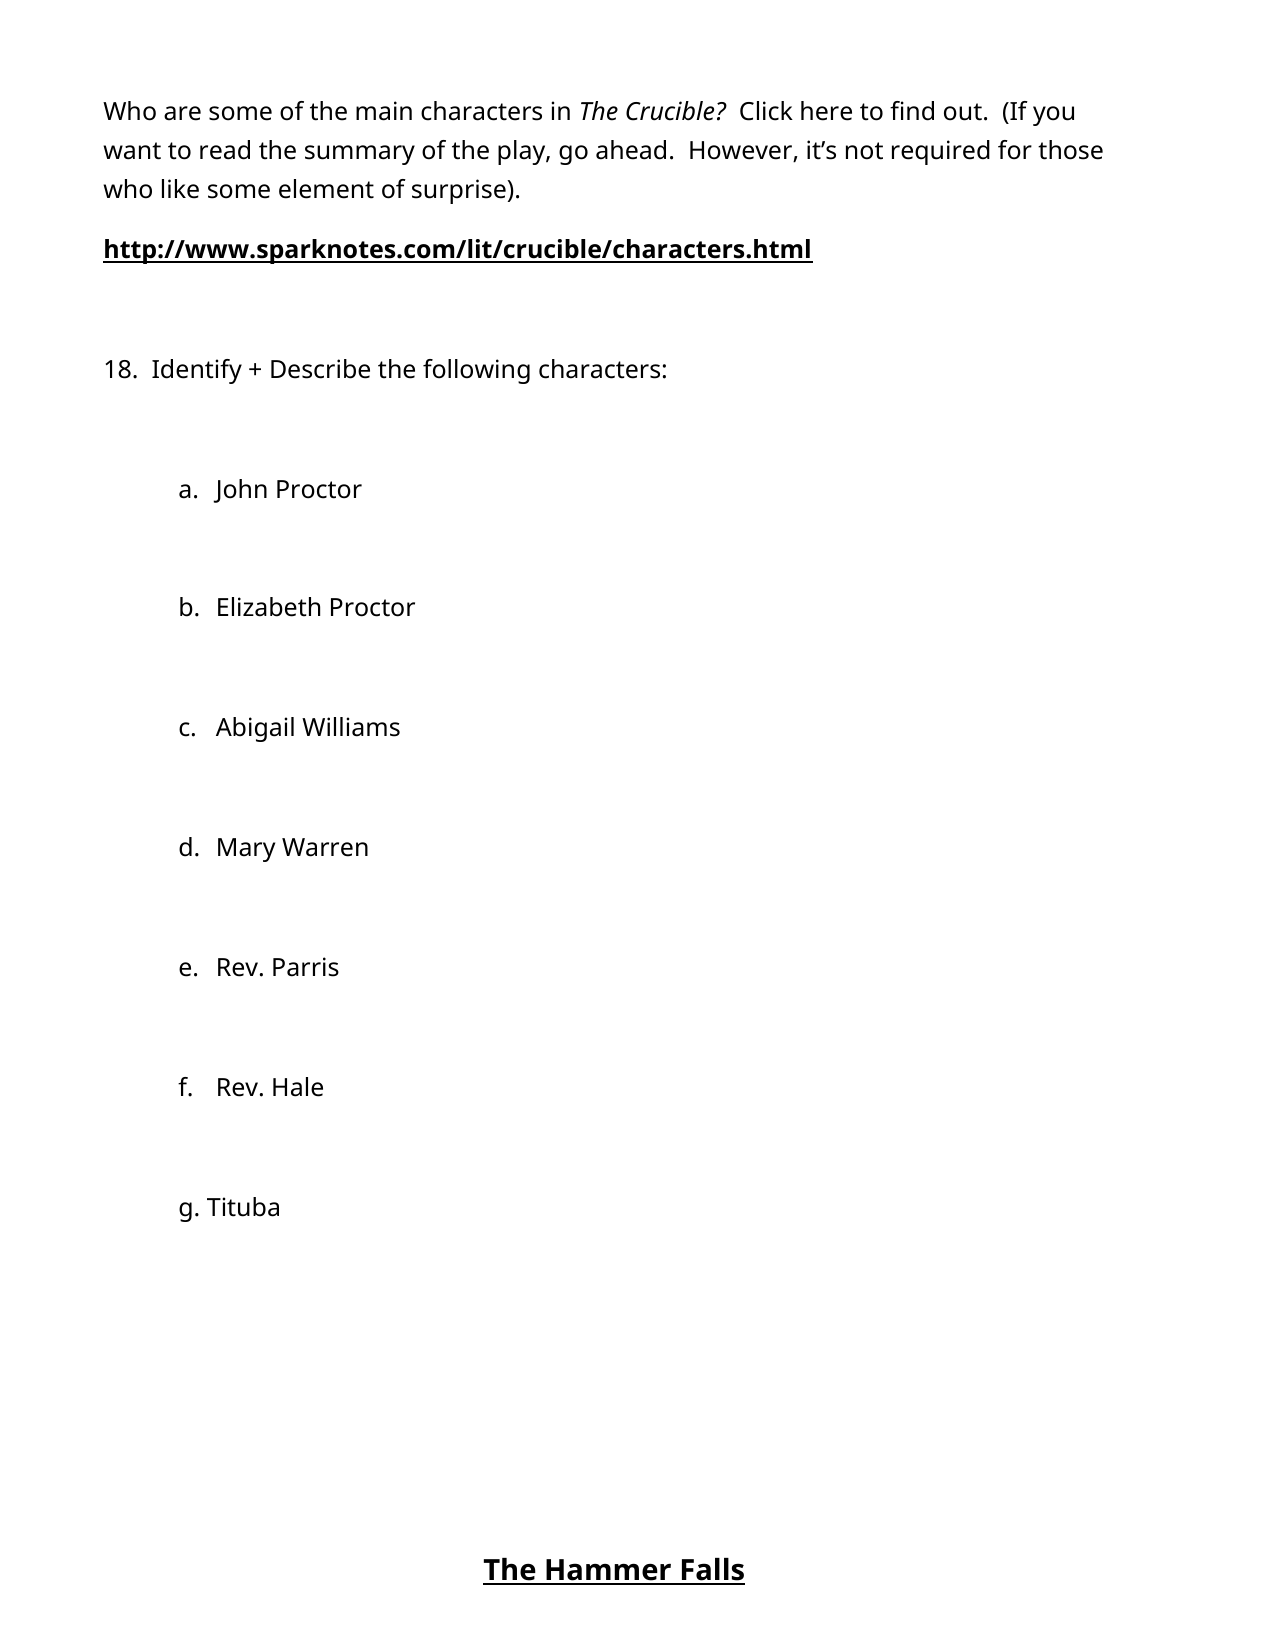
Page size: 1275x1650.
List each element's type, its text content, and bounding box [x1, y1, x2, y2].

list Rev. Hale [178, 1069, 1125, 1104]
list Rev. Parris [178, 949, 1125, 984]
list Mary Warren [178, 829, 1125, 864]
text Who are some of the main characters in The Crucible? Click here to find out. (If you want to read the summary of the play, go ahead. However, it’s not required for those who like some element of surprise). [103, 94, 1125, 206]
text 18. Identify + Describe the following characters: [103, 352, 1125, 386]
list Elizabeth Proctor [178, 589, 1125, 624]
text g. Tituba [103, 1189, 1125, 1224]
text The Hammer Falls [103, 1549, 1125, 1589]
list Abigail Williams [178, 709, 1125, 744]
text http://www.sparknotes.com/lit/crucible/characters.html [103, 232, 1125, 266]
list John Proctor [178, 472, 1125, 506]
